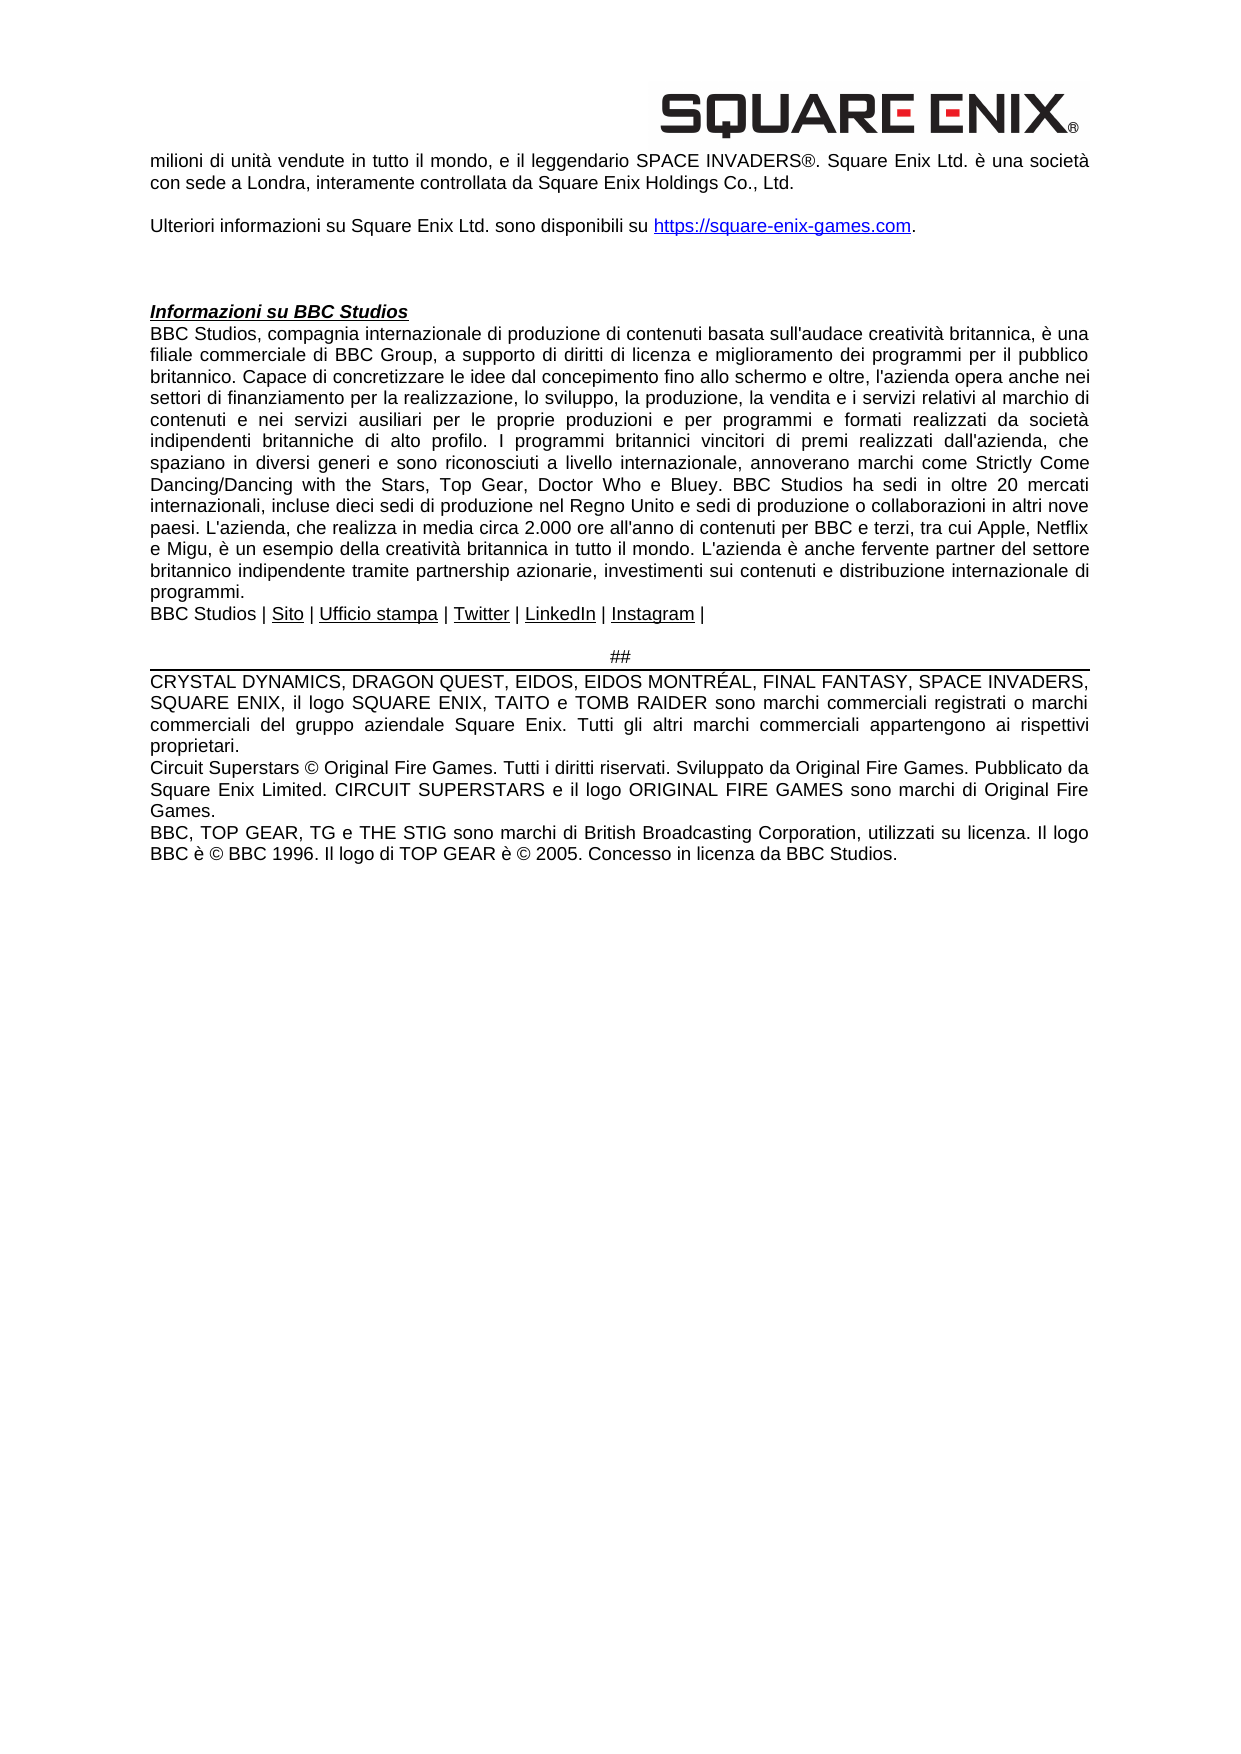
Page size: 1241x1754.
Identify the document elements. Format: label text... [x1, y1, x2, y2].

picture [648, 81, 1091, 151]
text Circuit Superstars © Original Fire Games. Tutti i diritti riservati. Sviluppato da Original Fire Games. Pubblicato da Square Enix Limited. CIRCUIT SUPERSTARS e il logo ORIGINAL FIRE GAMES sono marchi di Original Fire Games. [150, 757, 1090, 822]
text BBC Studios | Sito | Ufficio stampa | Twitter | LinkedIn | Instagram | [150, 603, 1090, 624]
text Informazioni su BBC Studios [150, 301, 1090, 322]
text BBC, TOP GEAR, TG e THE STIG sono marchi di British Broadcasting Corporation, utilizzati su licenza. Il logo BBC è © BBC 1996. Il logo di TOP GEAR è © 2005. Concesso in licenza da BBC Studios. [150, 822, 1090, 865]
text ## [150, 646, 1090, 669]
text CRYSTAL DYNAMICS, DRAGON QUEST, EIDOS, EIDOS MONTRÉAL, FINAL FANTASY, SPACE INVADERS, SQUARE ENIX, il logo SQUARE ENIX, TAITO e TOMB RAIDER sono marchi commerciali registrati o marchi commerciali del gruppo aziendale Square Enix. Tutti gli altri marchi commerciali appartengono ai rispettivi proprietari. [150, 671, 1090, 757]
text Ulteriori informazioni su Square Enix Ltd. sono disponibili su https://square-enix-games.com. [150, 215, 1090, 236]
text BBC Studios, compagnia internazionale di produzione di contenuti basata sull'audace creatività britannica, è una filiale commerciale di BBC Group, a supporto di diritti di licenza e miglioramento dei programmi per il pubblico britannico. Capace di concretizzare le idee dal concepimento fino allo schermo e oltre, l'azienda opera anche nei settori di finanziamento per la realizzazione, lo sviluppo, la produzione, la vendita e i servizi relativi al marchio di contenuti e nei servizi ausiliari per le proprie produzioni e per programmi e formati realizzati da società indipendenti britanniche di alto profilo. I programmi britannici vincitori di premi realizzati dall'azienda, che spaziano in diversi generi e sono riconosciuti a livello internazionale, annoverano marchi come Strictly Come Dancing/Dancing with the Stars, Top Gear, Doctor Who e Bluey. BBC Studios ha sedi in oltre 20 mercati internazionali, incluse dieci sedi di produzione nel Regno Unito e sedi di produzione o collaborazioni in altri nove paesi. L'azienda, che realizza in media circa 2.000 ore all'anno di contenuti per BBC e terzi, tra cui Apple, Netflix e Migu, è un esempio della creatività britannica in tutto il mondo. L'azienda è anche fervente partner del settore britannico indipendente tramite partnership azionarie, investimenti sui contenuti e distribuzione internazionale di programmi. [150, 322, 1090, 603]
